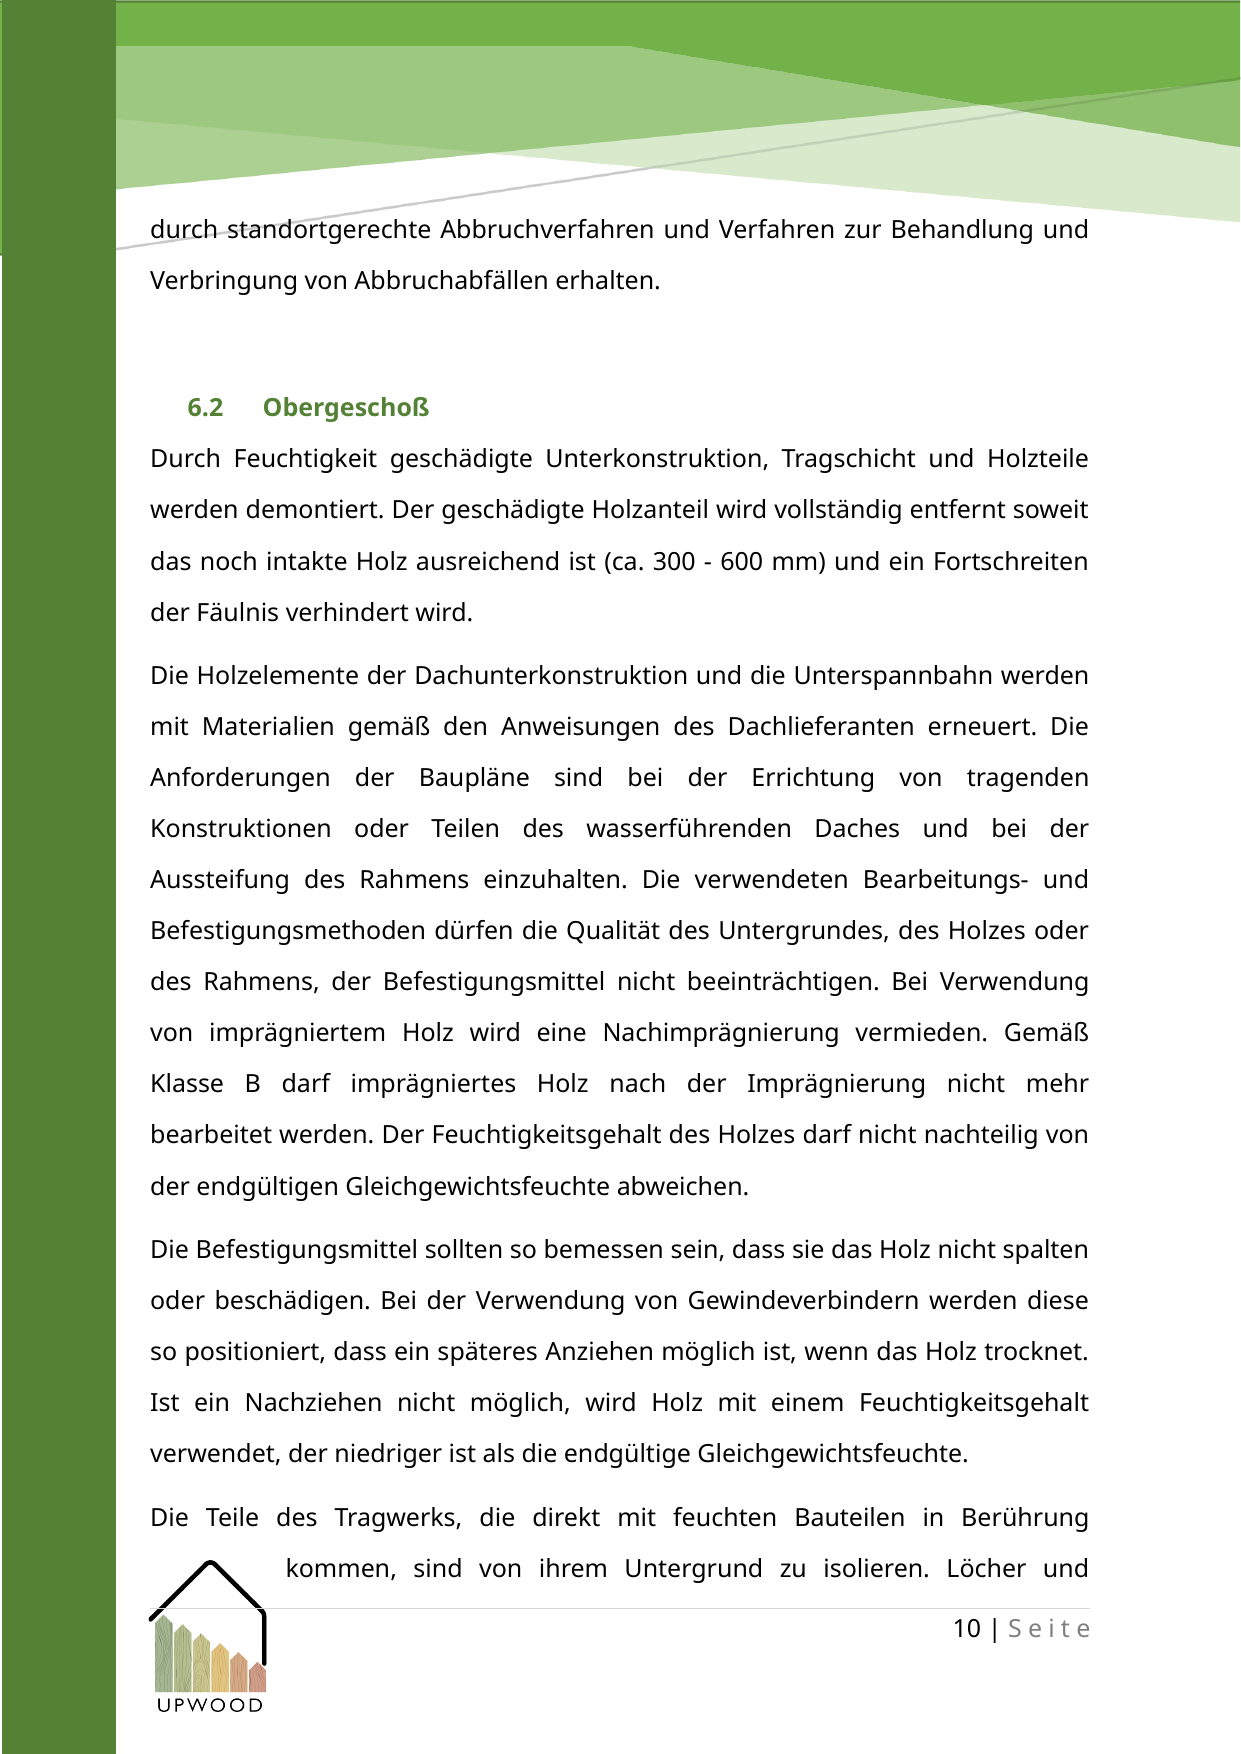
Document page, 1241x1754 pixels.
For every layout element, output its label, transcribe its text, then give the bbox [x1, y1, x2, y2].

subtitle Obergeschoß [187, 389, 1090, 423]
picture [148, 1560, 267, 1712]
text Durch Feuchtigkeit geschädigte Unterkonstruktion, Tragschicht und Holzteile werden demontiert. Der geschädigte Holzanteil wird vollständig entfernt soweit das noch intakte Holz ausreichend ist (ca. 300 - 600 mm) und ein Fortschreiten der Fäulnis verhindert wird. [150, 441, 1090, 628]
picture [116, 46, 1241, 283]
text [150, 211, 1090, 296]
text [150, 1499, 1090, 1584]
text Die Befestigungsmittel sollten so bemessen sein, dass sie das Holz nicht spalten oder beschädigen. Bei der Verwendung von Gewindeverbindern werden diese so positioniert, dass ein späteres Anziehen möglich ist, wenn das Holz trocknet. Ist ein Nachziehen nicht möglich, wird Holz mit einem Feuchtigkeitsgehalt verwendet, der niedriger ist als die endgültige Gleichgewichtsfeuchte. [150, 1232, 1090, 1470]
text Die Holzelemente der Dachunterkonstruktion und die Unterspannbahn werden mit Materialien gemäß den Anweisungen des Dachlieferanten erneuert. Die Anforderungen der Baupläne sind bei der Errichtung von tragenden Konstruktionen oder Teilen des wasserführenden Daches und bei der Aussteifung des Rahmens einzuhalten. Die verwendeten Bearbeitungs- und Befestigungsmethoden dürfen die Qualität des Untergrundes, des Holzes oder des Rahmens, der Befestigungsmittel nicht beeinträchtigen. Bei Verwendung von imprägniertem Holz wird eine Nachimprägnierung vermieden. Gemäß Klasse B darf imprägniertes Holz nach der Imprägnierung nicht mehr bearbeitet werden. Der Feuchtigkeitsgehalt des Holzes darf nicht nachteilig von der endgültigen Gleichgewichtsfeuchte abweichen. [150, 658, 1090, 1202]
